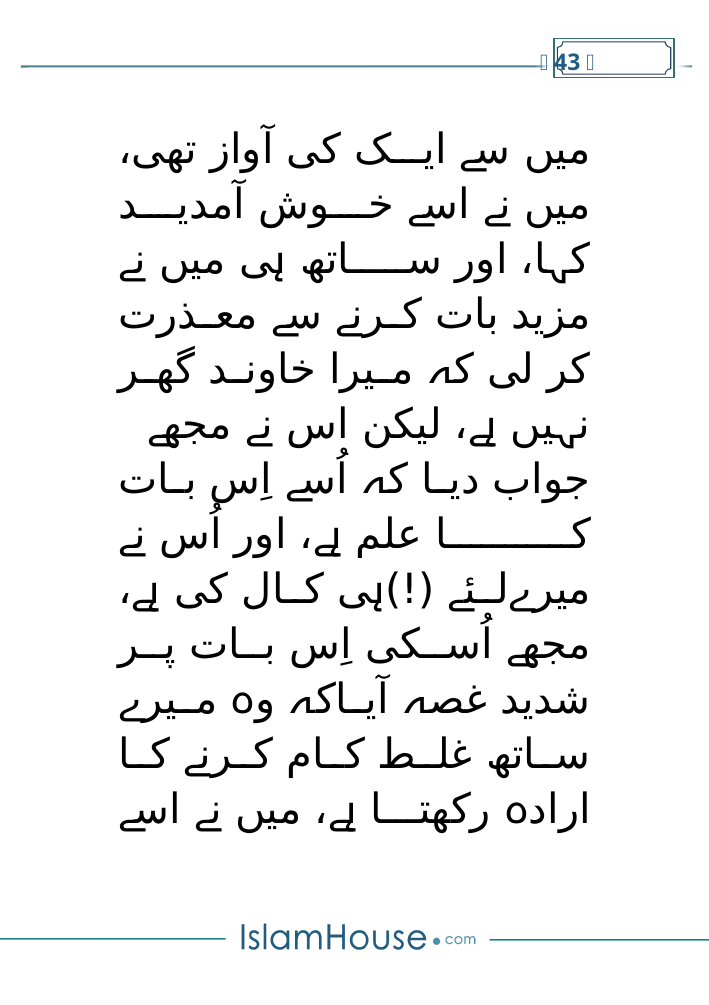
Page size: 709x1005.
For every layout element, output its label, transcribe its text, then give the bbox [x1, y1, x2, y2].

picture [0, 918, 226, 955]
picture [233, 919, 709, 956]
